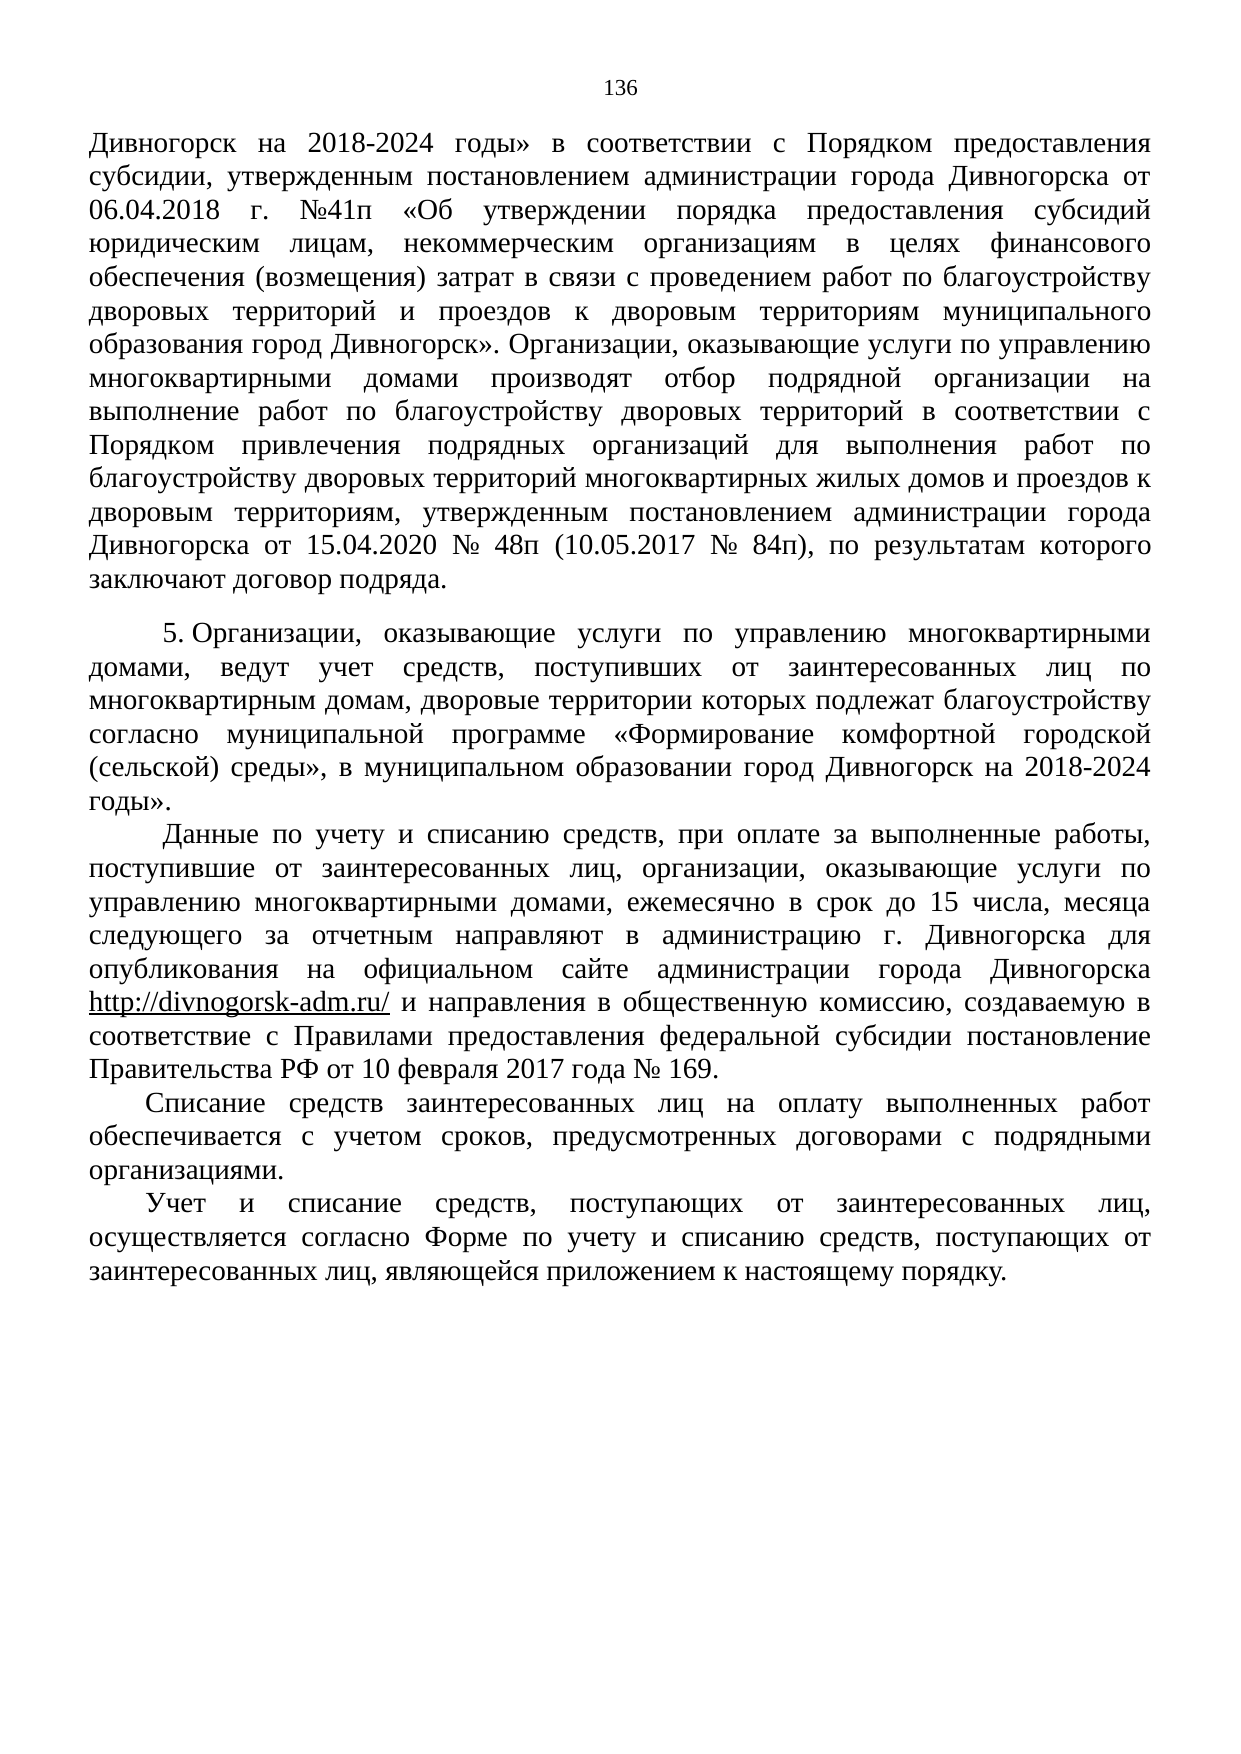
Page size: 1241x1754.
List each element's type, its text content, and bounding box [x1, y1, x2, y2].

text Учет и списание средств, поступающих от заинтересованных лиц, осуществляется согласно Форме по учету и списанию средств, поступающих от заинтересованных лиц, являющейся приложением к настоящему порядку. [89, 1186, 1152, 1286]
text 5. Организации, оказывающие услуги по управлению многоквартирными домами, ведут учет средств, поступивших от заинтересованных лиц по многоквартирным домам, дворовые территории которых подлежат благоустройству согласно муниципальной программе «Формирование комфортной городской (сельской) среды», в муниципальном образовании город Дивногорск на 2018-2024 годы». [89, 615, 1152, 817]
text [89, 125, 1152, 594]
text Списание средств заинтересованных лиц на оплату выполненных работ обеспечивается с учетом сроков, предусмотренных договорами с подрядными организациями. [89, 1085, 1152, 1186]
text Данные по учету и списанию средств, при оплате за выполненные работы, поступившие от заинтересованных лиц, организации, оказывающие услуги по управлению многоквартирными домами, ежемесячно в срок до 15 числа, месяца следующего за отчетным направляют в администрацию г. Дивногорска для опубликования на официальном сайте администрации города Дивногорска http://divnogorsk-adm.ru/ и направления в общественную комиссию, создаваемую в соответствие с Правилами предоставления федеральной субсидии постановление Правительства РФ от 10 февраля 2017 года № 169. [89, 817, 1152, 1085]
